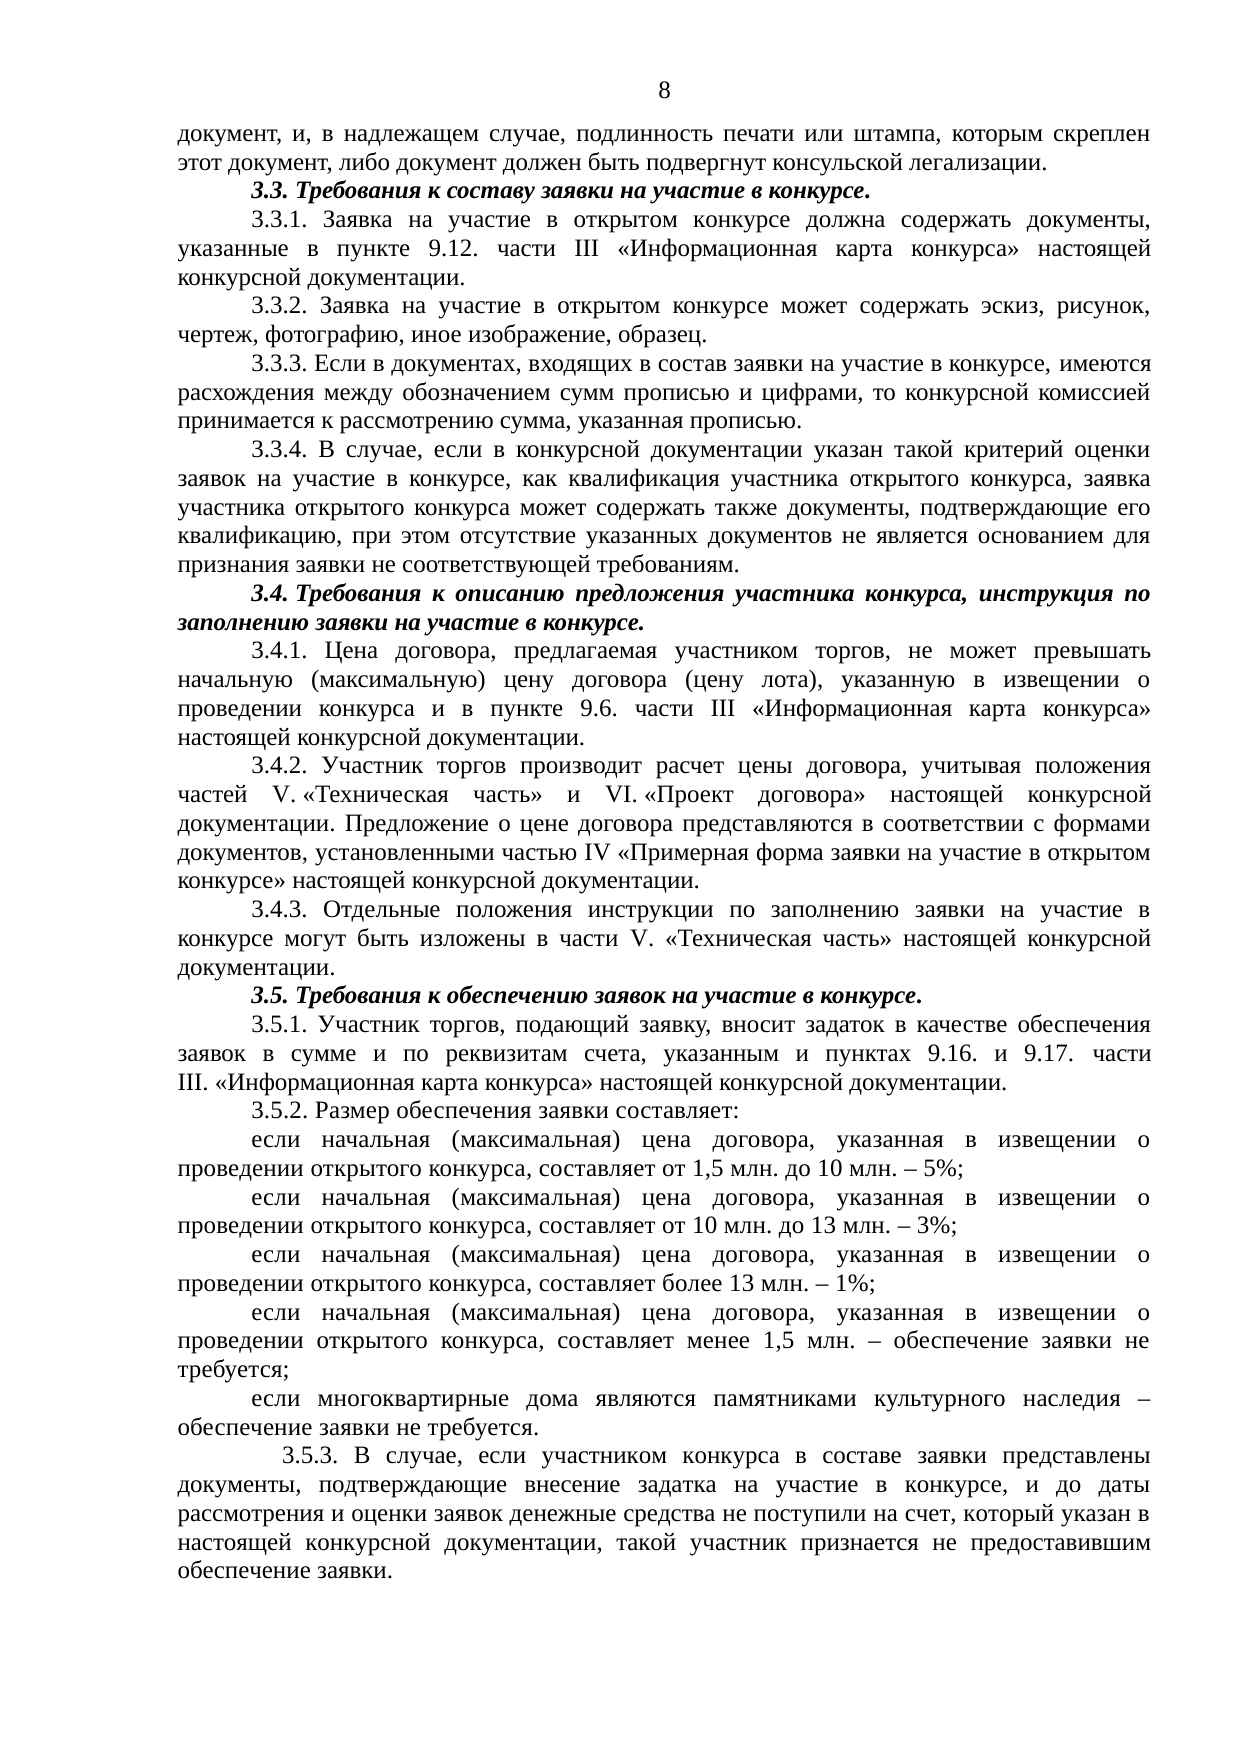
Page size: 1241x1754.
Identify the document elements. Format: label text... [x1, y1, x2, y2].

text 3.3.4. В случае, если в конкурсной документации указан такой критерий оценки заявок на участие в конкурсе, как квалификация участника открытого конкурса, заявка участника открытого конкурса может содержать также документы, подтверждающие его квалификацию, при этом отсутствие указанных документов не является основанием для признания заявки не соответствующей требованиям. [177, 434, 1152, 578]
text если начальная (максимальная) цена договора, указанная в извещении о проведении открытого конкурса, составляет от 10 млн. до 13 млн. – 3%; [177, 1182, 1152, 1239]
subtitle 3.5. Требования к обеспечению заявок на участие в конкурсе. [177, 981, 1152, 1009]
text 3.4.2. Участник торгов производит расчет цены договора, учитывая положения частей V. «Техническая часть» и VI. «Проект договора» настоящей конкурсной документации. Предложение о цене договора представляются в соответствии с формами документов, установленными частью IV «Примерная форма заявки на участие в открытом конкурсе» настоящей конкурсной документации. [177, 751, 1152, 894]
text если начальная (максимальная) цена договора, указанная в извещении о проведении открытого конкурса, составляет более 13 млн. – 1%; [177, 1239, 1152, 1297]
subtitle 3.4. Требования к описанию предложения участника конкурса, инструкция по заполнению заявки на участие в конкурсе. [177, 578, 1152, 636]
text если начальная (максимальная) цена договора, указанная в извещении о проведении открытого конкурса, составляет от 1,5 млн. до 10 млн. – 5%; [177, 1124, 1152, 1182]
text 3.5.2. Размер обеспечения заявки составляет: [177, 1096, 1152, 1124]
text 3.4.1. Цена договора, предлагаемая участником торгов, не может превышать начальную (максимальную) цену договора (цену лота), указанную в извещении о проведении конкурса и в пункте 9.6. части III «Информационная карта конкурса» настоящей конкурсной документации. [177, 636, 1152, 751]
subtitle 3.3. Требования к составу заявки на участие в конкурсе. [177, 176, 1152, 204]
text 3.3.3. Если в документах, входящих в состав заявки на участие в конкурсе, имеются расхождения между обозначением сумм прописью и цифрами, то конкурсной комиссией принимается к рассмотрению сумма, указанная прописью. [177, 348, 1152, 434]
text 3.4.3. Отдельные положения инструкции по заполнению заявки на участие в конкурсе могут быть изложены в части V. «Техническая часть» настоящей конкурсной документации. [177, 894, 1152, 981]
text если многоквартирные дома являются памятниками культурного наследия – обеспечение заявки не требуется. [177, 1383, 1152, 1441]
text 3.3.1. Заявка на участие в открытом конкурсе должна содержать документы, указанные в пункте 9.12. части III «Информационная карта конкурса» настоящей конкурсной документации. [177, 204, 1152, 291]
text 3.5.1. Участник торгов, подающий заявку, вносит задаток в качестве обеспечения заявок в сумме и по реквизитам счета, указанным и пунктах 9.16. и 9.17. части III. «Информационная карта конкурса» настоящей конкурсной документации. [177, 1009, 1152, 1096]
text если начальная (максимальная) цена договора, указанная в извещении о проведении открытого конкурса, составляет менее 1,5 млн. – обеспечение заявки не требуется; [177, 1297, 1152, 1383]
text 3.5.3. В случае, если участником конкурса в составе заявки представлены документы, подтверждающие внесение задатка на участие в конкурсе, и до даты рассмотрения и оценки заявок денежные средства не поступили на счет, который указан в настоящей конкурсной документации, такой участник признается не предоставившим обеспечение заявки. [177, 1441, 1152, 1584]
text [177, 118, 1152, 176]
text 3.3.2. Заявка на участие в открытом конкурсе может содержать эскиз, рисунок, чертеж, фотографию, иное изображение, образец. [177, 291, 1152, 348]
